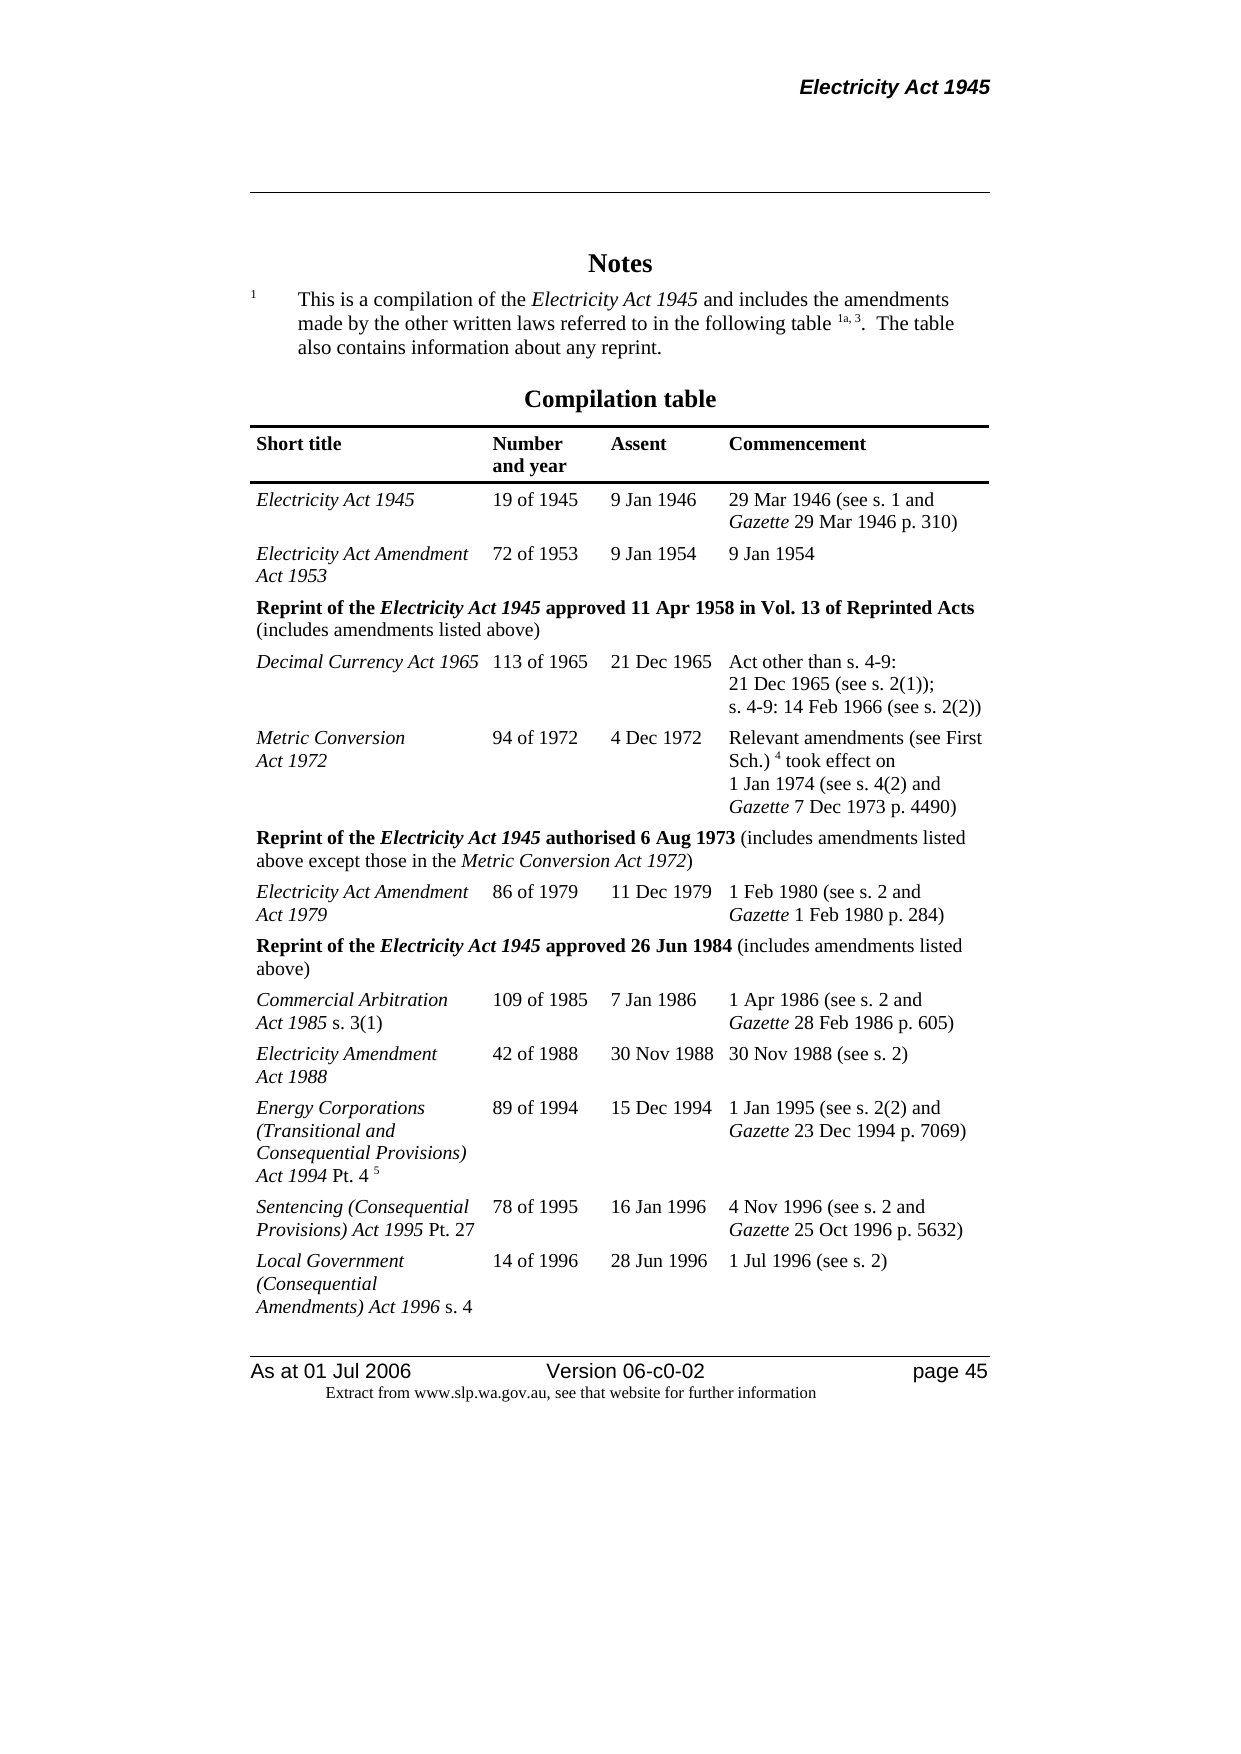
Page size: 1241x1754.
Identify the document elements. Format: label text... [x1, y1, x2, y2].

table_cell 9 Jan 1954 [605, 538, 723, 591]
table_cell Metric Conversion Act 1972 [250, 722, 487, 822]
table_cell 94 of 1972 [487, 722, 605, 822]
table_cell 15 Dec 1994 [605, 1092, 723, 1191]
table_cell 14 of 1996 [487, 1245, 605, 1322]
table_cell 86 of 1979 [487, 876, 605, 930]
table_cell Relevant amendments (see First Sch.) 4 took effect on 1 Jan 1974 (see s. 4(2) and Gazette 7 Dec 1973 p. 4490) [723, 722, 989, 822]
table_cell Reprint of the Electricity Act 1945 approved 11 Apr 1958 in Vol. 13 of Reprinted Acts (includes amendments listed above) [250, 591, 989, 645]
table_cell Electricity Act 1945 [250, 484, 487, 537]
table_cell Electricity Act Amendment Act 1979 [250, 876, 487, 930]
table_cell 4 Nov 1996 (see s. 2 and Gazette 25 Oct 1996 p. 5632) [723, 1191, 989, 1245]
table_cell 78 of 1995 [487, 1191, 605, 1245]
table_cell Reprint of the Electricity Act 1945 approved 26 Jun 1984 (includes amendments listed above) [250, 930, 989, 984]
subtitle Compilation table [250, 384, 990, 413]
text 1 This is a compilation of the Electricity Act 1945 and includes the amendments made by the other written laws referred to in the following table 1a, 3. The table also contains information about any reprint. [250, 287, 990, 359]
table_cell Sentencing (Consequential Provisions) Act 1995 Pt. 27 [250, 1191, 487, 1245]
table_cell 1 Jul 1996 (see s. 2) [723, 1245, 989, 1322]
table_cell 109 of 1985 [487, 984, 605, 1038]
table_cell 16 Jan 1996 [605, 1191, 723, 1245]
table_cell 30 Nov 1988 [605, 1038, 723, 1092]
subtitle Notes [250, 247, 990, 279]
table_cell Local Government (Consequential Amendments) Act 1996 s. 4 [250, 1245, 487, 1322]
table_cell 89 of 1994 [487, 1092, 605, 1191]
table_cell Decimal Currency Act 1965 [250, 645, 487, 722]
table_cell Reprint of the Electricity Act 1945 authorised 6 Aug 1973 (includes amendments listed above except those in the Metric Conversion Act 1972) [250, 822, 989, 876]
table_header Assent [605, 428, 723, 481]
table_header Number and year [487, 428, 605, 481]
table_header Commencement [723, 428, 989, 481]
table_cell 7 Jan 1986 [605, 984, 723, 1038]
table_cell Commercial Arbitration Act 1985 s. 3(1) [250, 984, 487, 1038]
table_cell 9 Jan 1946 [605, 484, 723, 537]
table_cell 19 of 1945 [487, 484, 605, 537]
table_cell 1 Apr 1986 (see s. 2 and Gazette 28 Feb 1986 p. 605) [723, 984, 989, 1038]
table_cell 1 Jan 1995 (see s. 2(2) and Gazette 23 Dec 1994 p. 7069) [723, 1092, 989, 1191]
table_cell 42 of 1988 [487, 1038, 605, 1092]
table_cell 9 Jan 1954 [723, 538, 989, 591]
table_cell 29 Mar 1946 (see s. 1 and Gazette 29 Mar 1946 p. 310) [723, 484, 989, 537]
table_cell Electricity Act Amendment Act 1953 [250, 538, 487, 591]
table_cell 21 Dec 1965 [605, 645, 723, 722]
table_cell 113 of 1965 [487, 645, 605, 722]
table_header Short title [250, 428, 487, 481]
table_cell 1 Feb 1980 (see s. 2 and Gazette 1 Feb 1980 p. 284) [723, 876, 989, 930]
table_cell Act other than s. 4-9: 21 Dec 1965 (see s. 2(1)); s. 4-9: 14 Feb 1966 (see s. 2(2)) [723, 645, 989, 722]
table_cell 28 Jun 1996 [605, 1245, 723, 1322]
table_cell 30 Nov 1988 (see s. 2) [723, 1038, 989, 1092]
table_cell Electricity Amendment Act 1988 [250, 1038, 487, 1092]
table_cell 4 Dec 1972 [605, 722, 723, 822]
table_cell 72 of 1953 [487, 538, 605, 591]
table_cell 11 Dec 1979 [605, 876, 723, 930]
table_cell Energy Corporations (Transitional and Consequential Provisions) Act 1994 Pt. 4 5 [250, 1092, 487, 1191]
